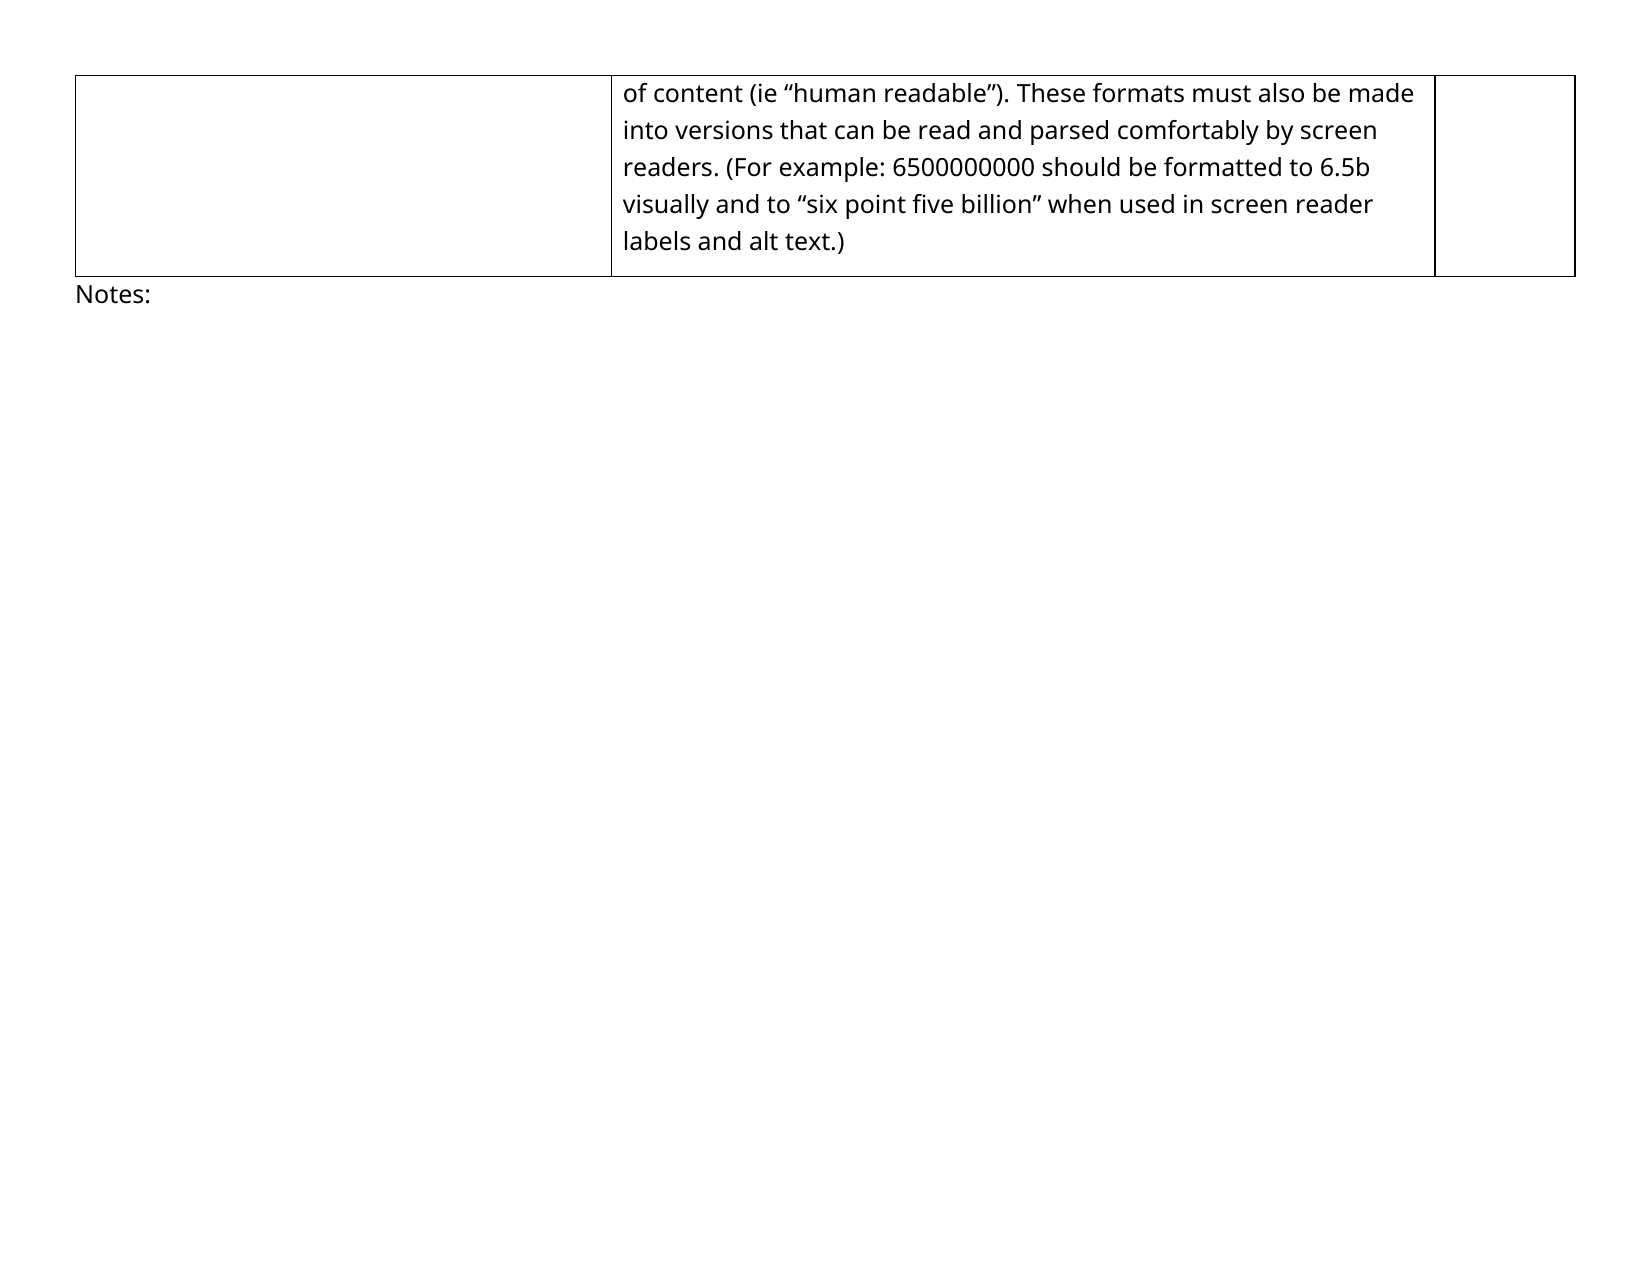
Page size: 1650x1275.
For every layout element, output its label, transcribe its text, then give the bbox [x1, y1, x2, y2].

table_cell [76, 76, 611, 276]
table_cell [1436, 76, 1574, 276]
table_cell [612, 76, 1434, 276]
text Notes: [75, 277, 1575, 311]
